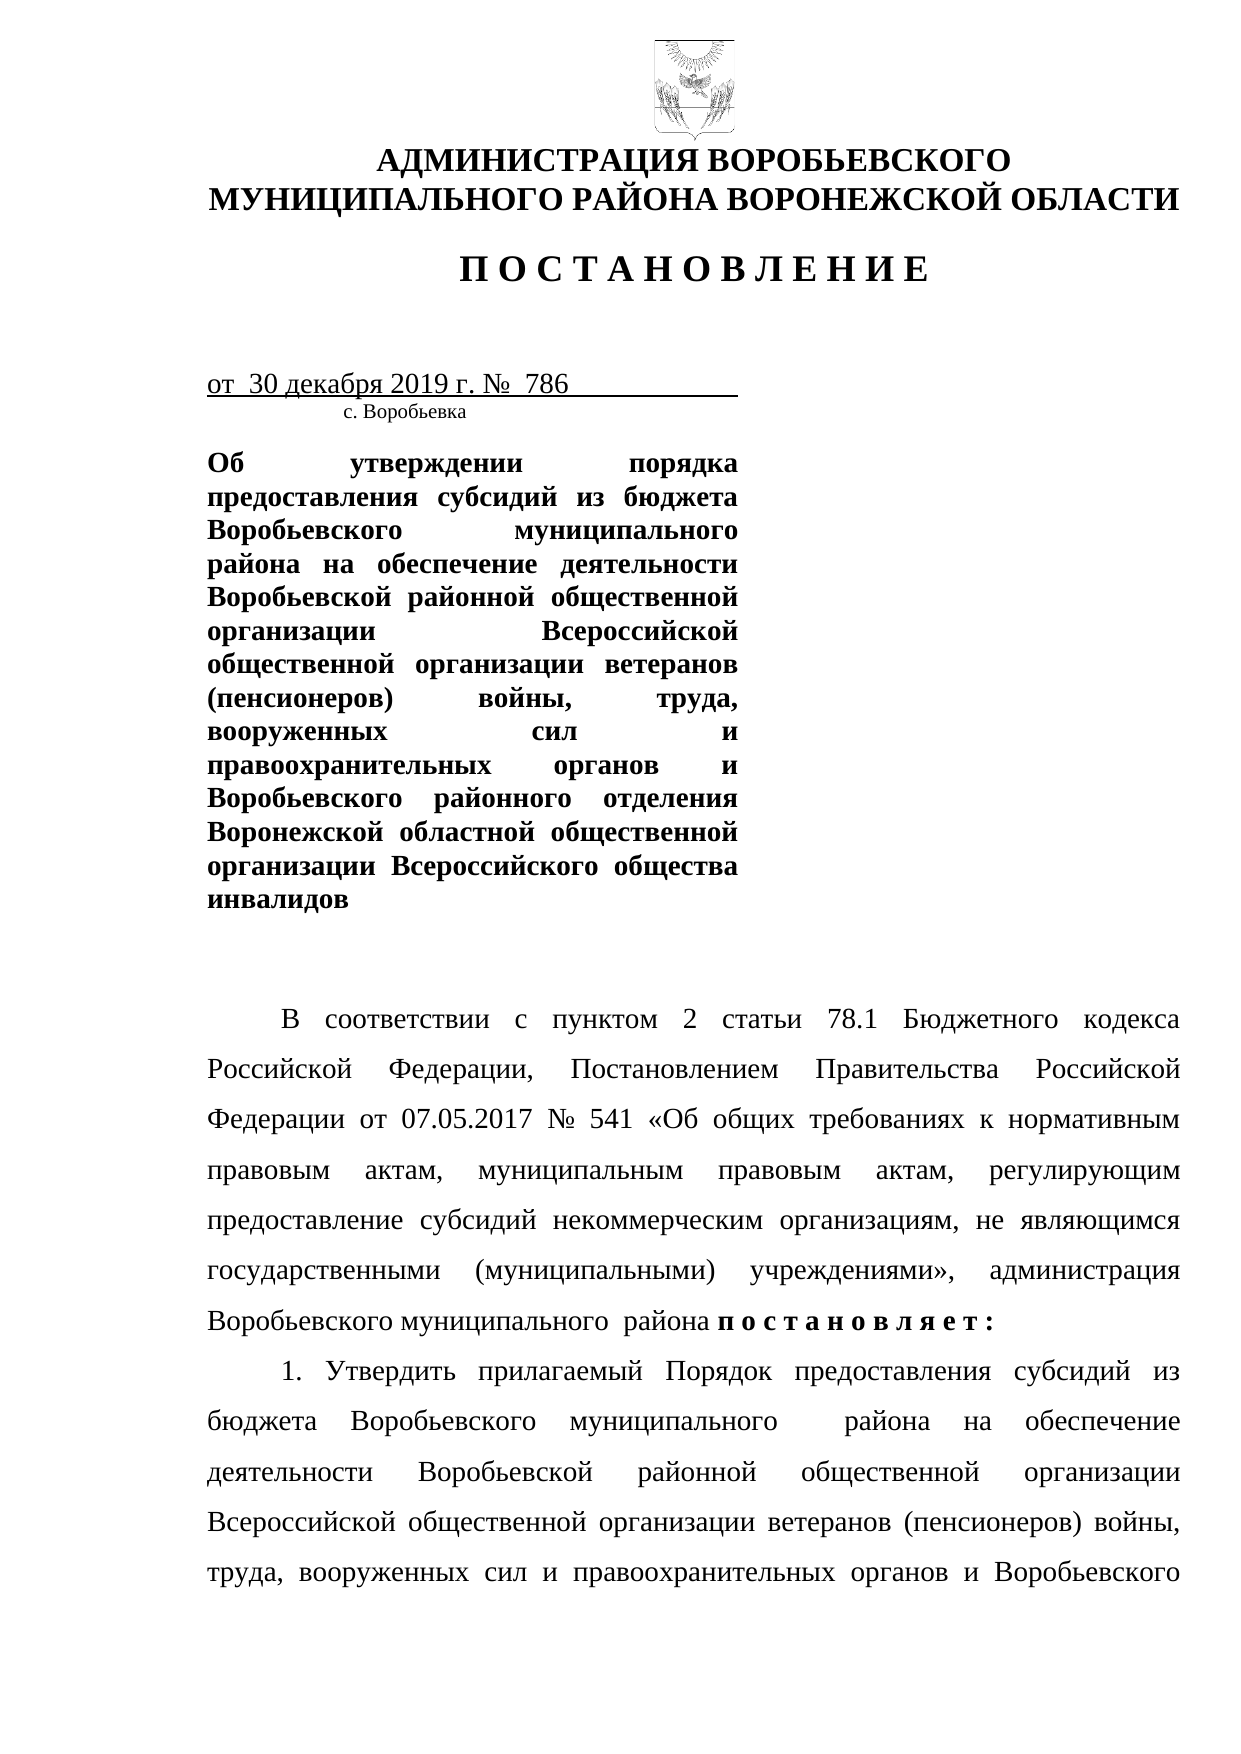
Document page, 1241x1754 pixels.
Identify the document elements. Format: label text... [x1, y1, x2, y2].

text МУНИЦИПАЛЬНОГО РАЙОНА ВОРОНЕЖСКОЙ ОБЛАСТИ [207, 179, 1181, 217]
text П О С Т А Н О В Л Е Н И Е [207, 246, 1181, 289]
picture [654, 40, 735, 118]
text с. Воробьевка [207, 399, 1181, 423]
text В соответствии с пунктом 2 статьи 78.1 Бюджетного кодекса Российской Федерации, Постановлением Правительства Российской Федерации от 07.05.2017 № 541 «Об общих требованиях к нормативным правовым актам, муниципальным правовым актам, регулирующим предоставление субсидий некоммерческим организациям, не являющимся государственными (муниципальными) учреждениями», администрация Воробьевского муниципального района п о с т а н о в л я е т : [207, 1001, 1181, 1336]
text АДМИНИСТРАЦИЯ ВОРОБЬЕВСКОГО [207, 118, 1181, 179]
text от 30 декабря 2019 г. № 786 [207, 366, 1181, 399]
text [207, 1353, 1181, 1588]
text Об утверждении порядка предоставления субсидий из бюджета Воробьевского муниципального района на обеспечение деятельности Воробьевской районной общественной организации Всероссийской общественной организации ветеранов (пенсионеров) войны, труда, вооруженных сил и правоохранительных органов и Воробьевского районного отделения Воронежской областной общественной организации Всероссийского общества инвалидов [207, 445, 738, 915]
